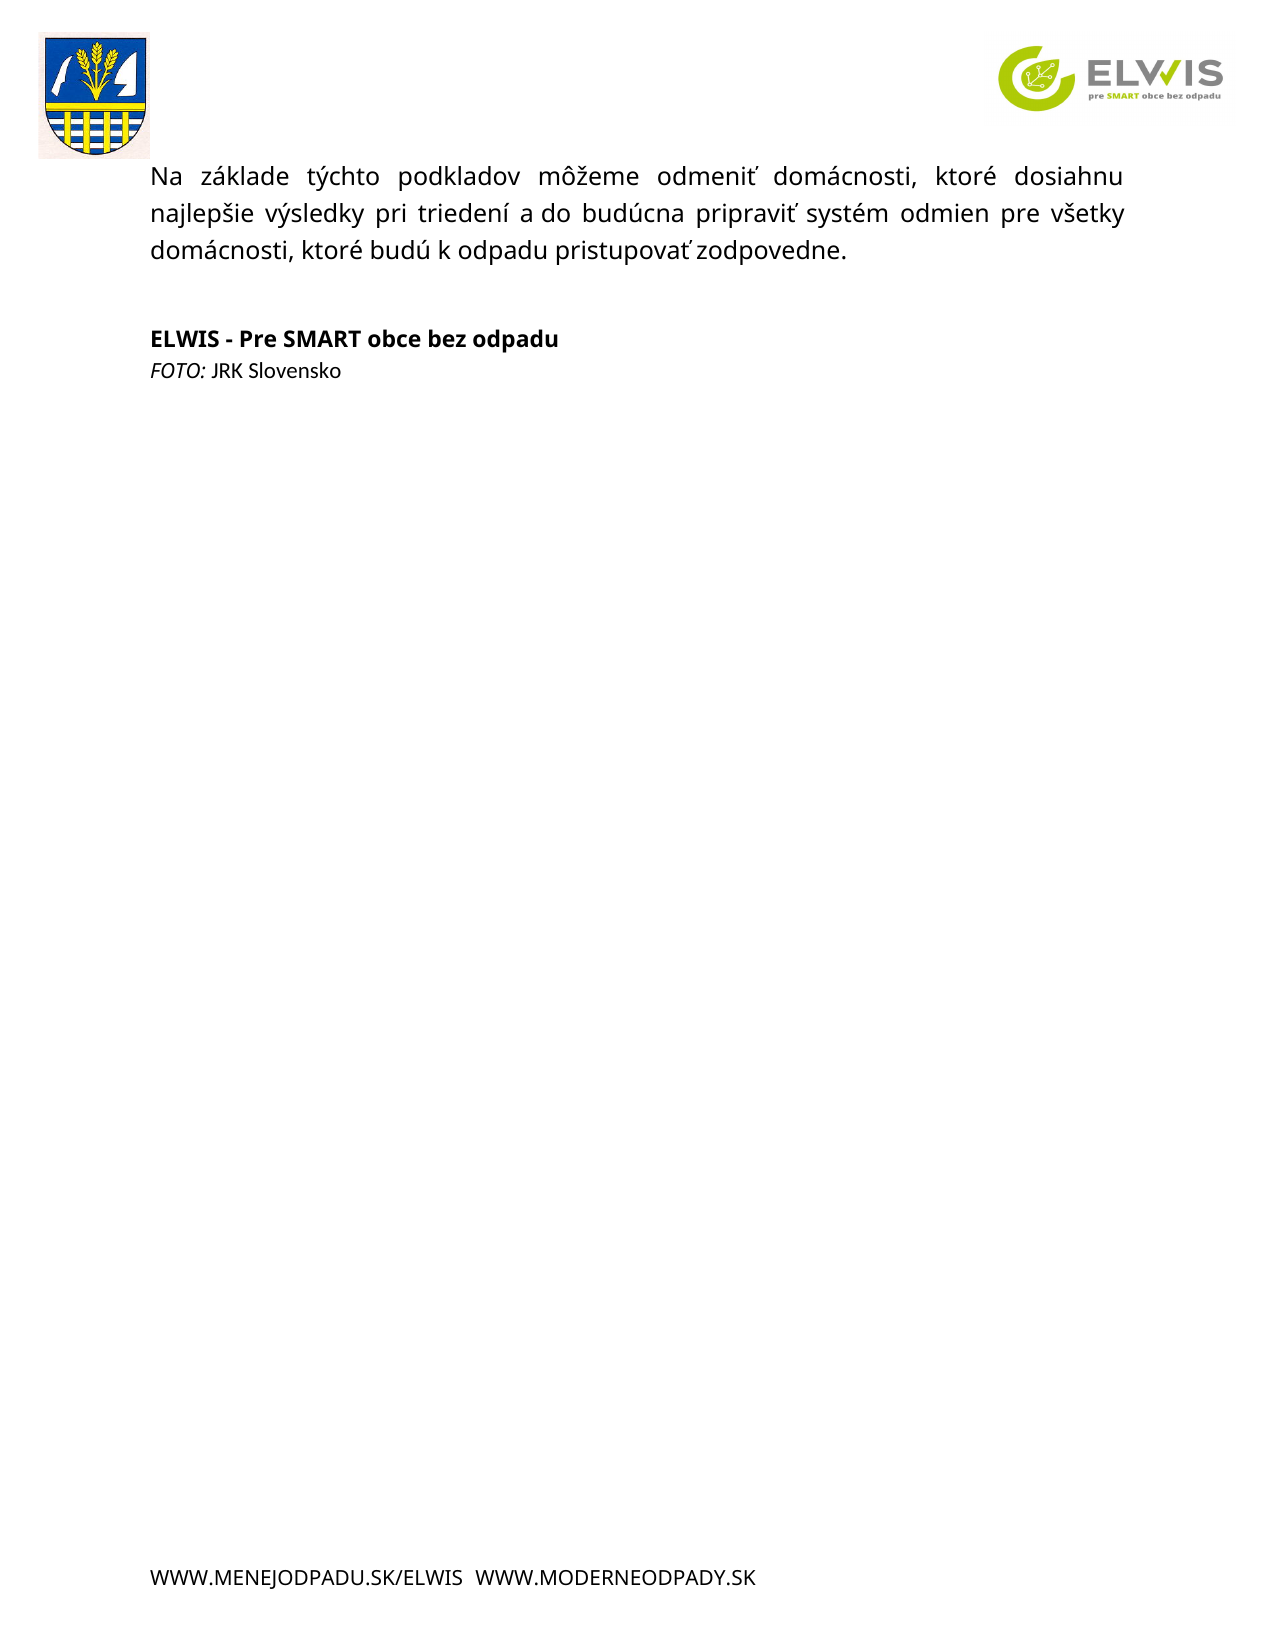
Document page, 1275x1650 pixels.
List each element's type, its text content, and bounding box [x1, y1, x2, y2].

text ELWIS - Pre SMART obce bez odpadu [150, 323, 1125, 354]
text FOTO: JRK Slovensko [150, 356, 1125, 385]
text Na základe týchto podkladov môžeme odmeniť domácnosti, ktoré dosiahnu najlepšie výsledky pri triedení a do budúcna pripraviť systém odmien pre všetky domácnosti, ktoré budú k odpadu pristupovať zodpovedne. [150, 159, 1125, 267]
picture [984, 31, 1237, 126]
picture [38, 32, 150, 159]
